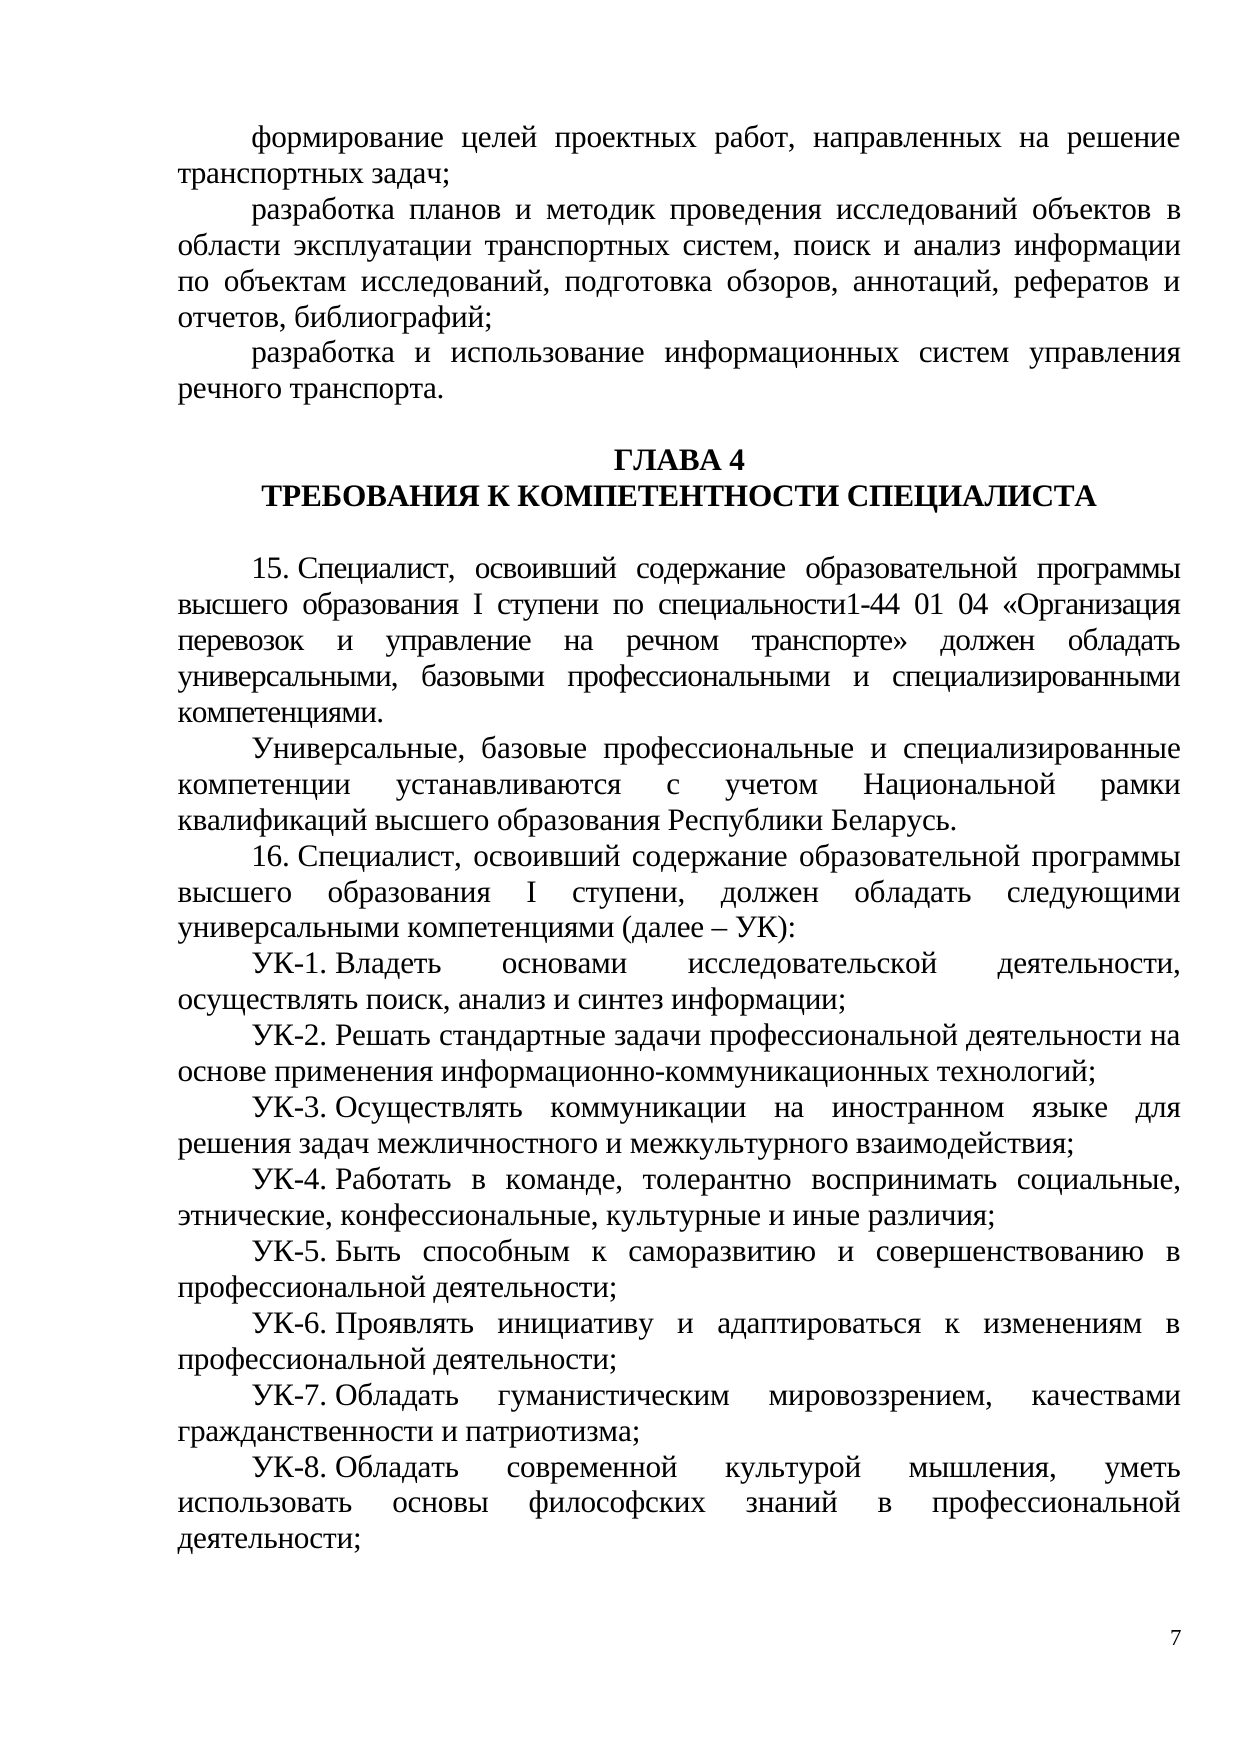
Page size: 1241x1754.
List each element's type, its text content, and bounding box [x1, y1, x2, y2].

text УК-6. Проявлять инициативу и адаптироваться к изменениям в профессиональной деятельности; [177, 1304, 1181, 1376]
text УК-2. Решать стандартные задачи профессиональной деятельности на основе применения информационно-коммуникационных технологий; [177, 1017, 1181, 1088]
text ТРЕБОВАНИЯ К КОМПЕТЕНТНОСТИ СПЕЦИАЛИСТА [177, 477, 1181, 513]
text 15. Специалист, освоивший содержание образовательной программы высшего образования I ступени по специальности1-44 01 04 «Организация перевозок и управление на речном транспорте» должен обладать универсальными, базовыми профессиональными и специализированными компетенциями. [177, 549, 1181, 729]
text УК-1. Владеть основами исследовательской деятельности, осуществлять поиск, анализ и синтез информации; [177, 945, 1181, 1017]
text ГЛАВА 4 [177, 442, 1181, 477]
text формирование целей проектных работ, направленных на решение транспортных задач; [177, 118, 1181, 190]
text разработка планов и методик проведения исследований объектов в области эксплуатации транспортных систем, поиск и анализ информации по объектам исследований, подготовка обзоров, аннотаций, рефератов и отчетов, библиографий; [177, 190, 1181, 334]
text Универсальные, базовые профессиональные и специализированные компетенции устанавливаются с учетом Национальной рамки квалификаций высшего образования Республики Беларусь. [177, 729, 1181, 837]
text УК-7. Обладать гуманистическим мировоззрением, качествами гражданственности и патриотизма; [177, 1376, 1181, 1448]
text УК-4. Работать в команде, толерантно воспринимать социальные, этнические, конфессиональные, культурные и иные различия; [177, 1160, 1181, 1232]
text УК-3. Осуществлять коммуникации на иностранном языке для решения задач межличностного и межкультурного взаимодействия; [177, 1088, 1181, 1160]
text УК-5. Быть способным к саморазвитию и совершенствованию в профессиональной деятельности; [177, 1232, 1181, 1304]
text 16. Специалист, освоивший содержание образовательной программы высшего образования I ступени, должен обладать следующими универсальными компетенциями (далее – УК): [177, 837, 1181, 945]
text разработка и использование информационных систем управления речного транспорта. [177, 334, 1181, 406]
text УК-8. Обладать современной культурой мышления, уметь использовать основы философских знаний в профессиональной деятельности; [177, 1448, 1181, 1556]
